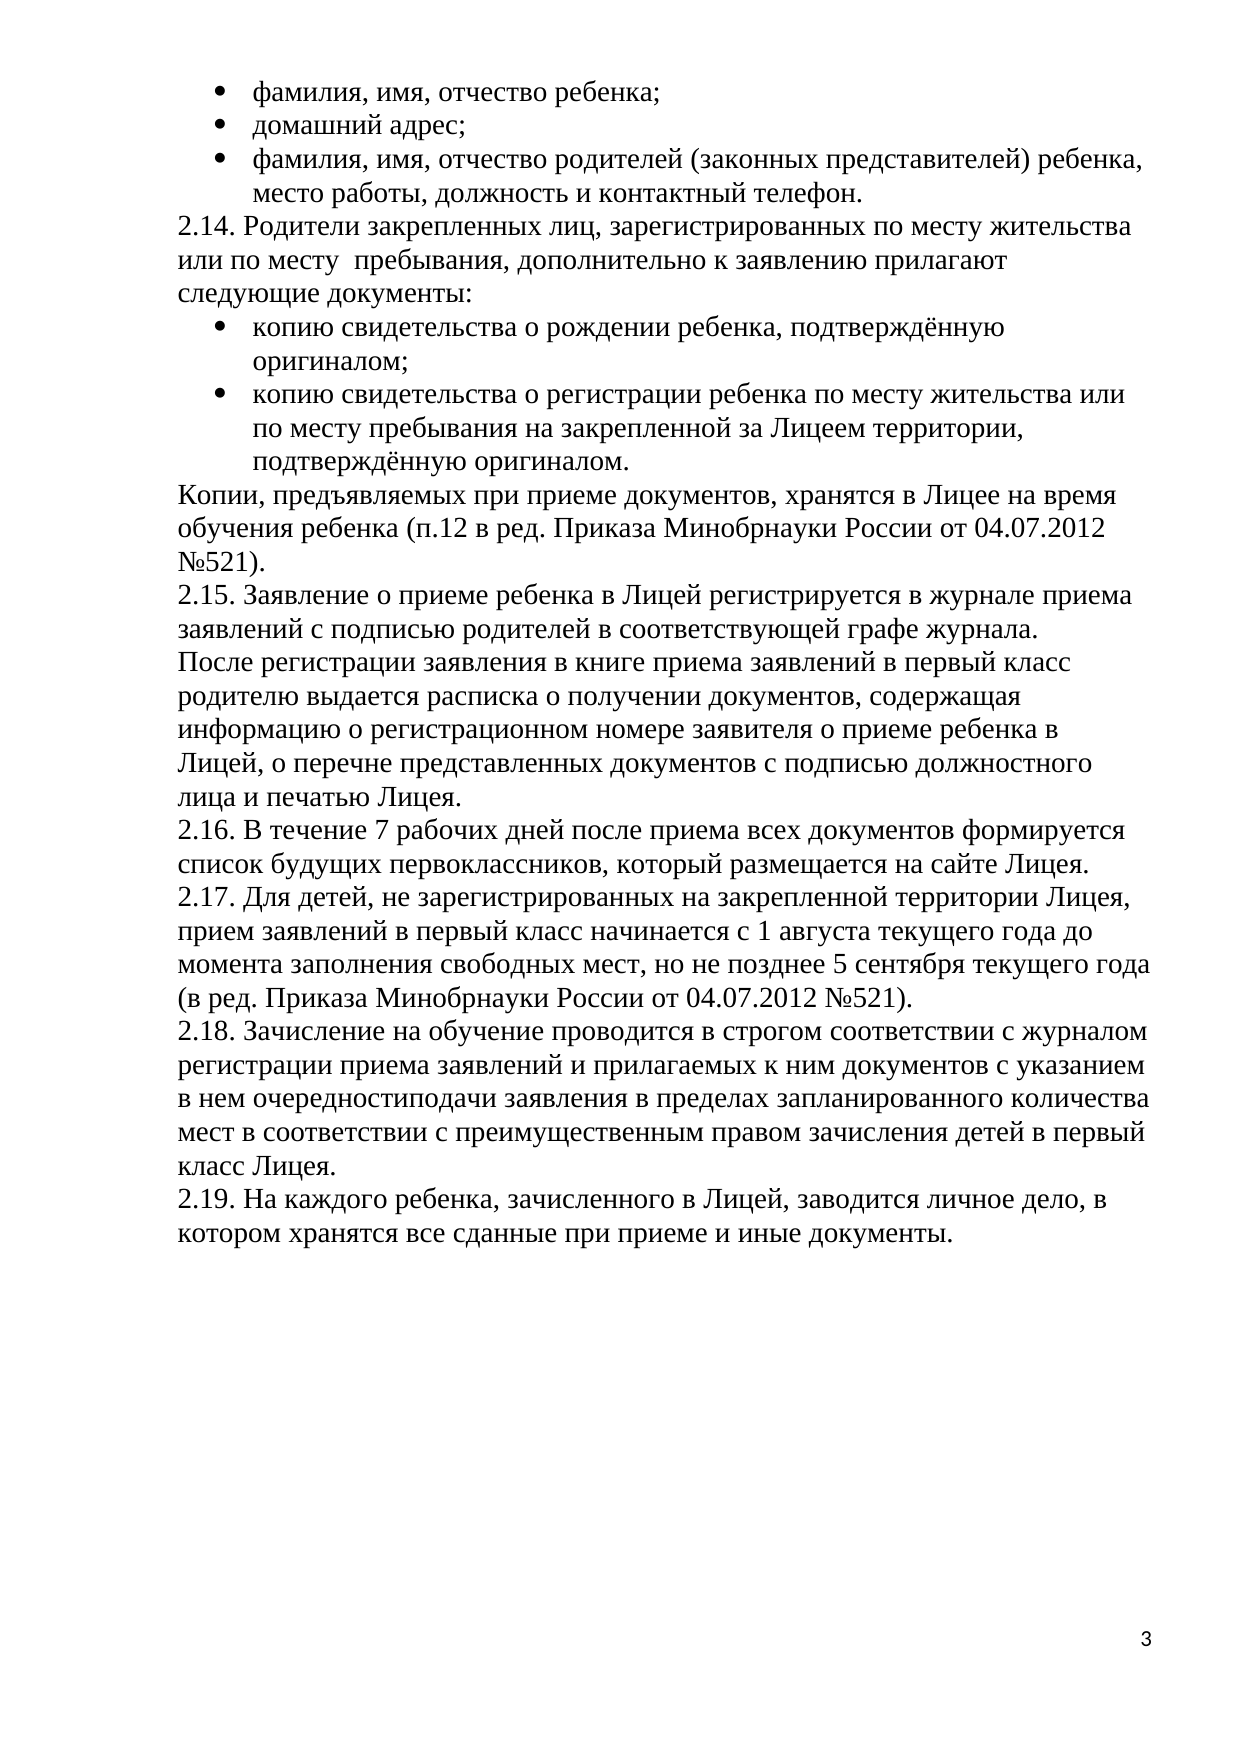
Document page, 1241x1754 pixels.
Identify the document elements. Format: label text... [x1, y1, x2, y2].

text 2.19. На каждого ребенка, зачисленного в Лицей, заводится личное дело, в котором хранятся все сданные при приеме и иные документы. [177, 1181, 1152, 1248]
text Копии, предъявляемых при приеме документов, хранятся в Лицее на время обучения ребенка (п.12 в ред. Приказа Минобрнауки России от 04.07.2012 №521). [177, 477, 1152, 577]
text 2.16. В течение 7 рабочих дней после приема всех документов формируется список будущих первоклассников, который размещается на сайте Лицея. [177, 812, 1152, 879]
list копию свидетельства о регистрации ребенка по месту жительства или по месту пребывания на закрепленной за Лицеем территории, подтверждённую оригиналом. [215, 376, 1152, 477]
text После регистрации заявления в книге приема заявлений в первый класс родителю выдается расписка о получении документов, содержащая информацию о регистрационном номере заявителя о приеме ребенка в Лицей, о перечне представленных документов с подписью должностного лица и печатью Лицея. [177, 644, 1152, 812]
list фамилия, имя, отчество ребенка; [215, 74, 1152, 107]
list домашний адрес; [215, 107, 1152, 141]
text 2.14. Родители закрепленных лиц, зарегистрированных по месту жительства или по месту пребывания, дополнительно к заявлению прилагают следующие документы: [177, 208, 1152, 309]
text 2.15. Заявление о приеме ребенка в Лицей регистрируется в журнале приема заявлений с подписью родителей в соответствующей графе журнала. [177, 577, 1152, 644]
text 2.18. Зачисление на обучение проводится в строгом соответствии с журналом регистрации приема заявлений и прилагаемых к ним документов с указанием в нем очередностиподачи заявления в пределах запланированного количества мест в соответствии с преимущественным правом зачисления детей в первый класс Лицея. [177, 1013, 1152, 1181]
list копию свидетельства о рождении ребенка, подтверждённую оригиналом; [215, 309, 1152, 376]
list фамилия, имя, отчество родителей (законных представителей) ребенка, место работы, должность и контактный телефон. [215, 141, 1152, 208]
text 2.17. Для детей, не зарегистрированных на закрепленной территории Лицея, прием заявлений в первый класс начинается с 1 августа текущего года до момента заполнения свободных мест, но не позднее 5 сентября текущего года (в ред. Приказа Минобрнауки России от 04.07.2012 №521). [177, 879, 1152, 1013]
